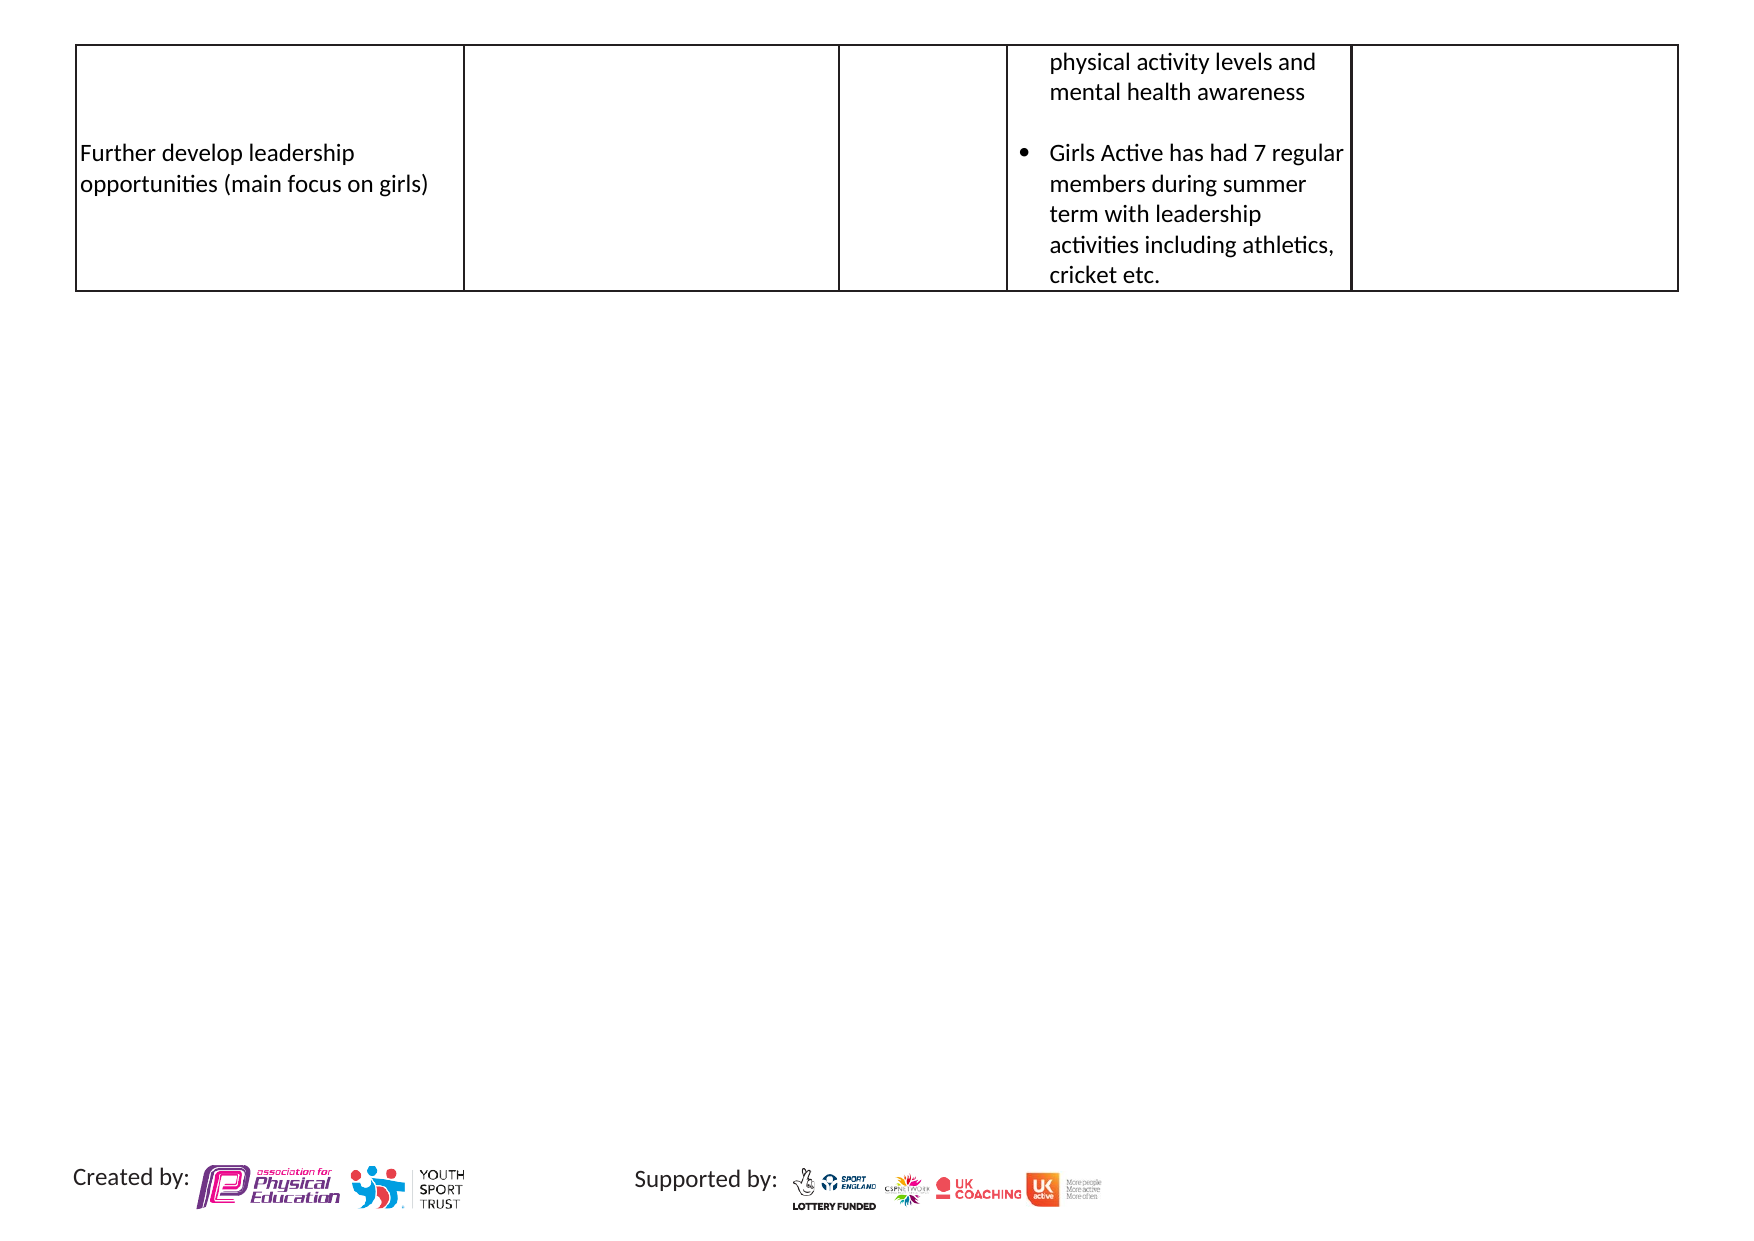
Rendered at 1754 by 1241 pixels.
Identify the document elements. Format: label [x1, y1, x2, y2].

table_cell [465, 46, 838, 290]
picture [821, 1174, 838, 1191]
picture [885, 1167, 930, 1212]
picture [350, 1166, 464, 1209]
table_cell [1353, 46, 1677, 290]
picture [1025, 1171, 1102, 1207]
picture [250, 1168, 340, 1203]
picture [366, 1186, 390, 1209]
table_cell [840, 46, 1006, 290]
picture [203, 1168, 246, 1208]
picture [936, 1177, 951, 1199]
table_cell [1008, 46, 1350, 290]
picture [841, 1176, 876, 1189]
table_cell [77, 46, 463, 290]
picture [955, 1179, 1022, 1199]
picture [793, 1168, 815, 1196]
